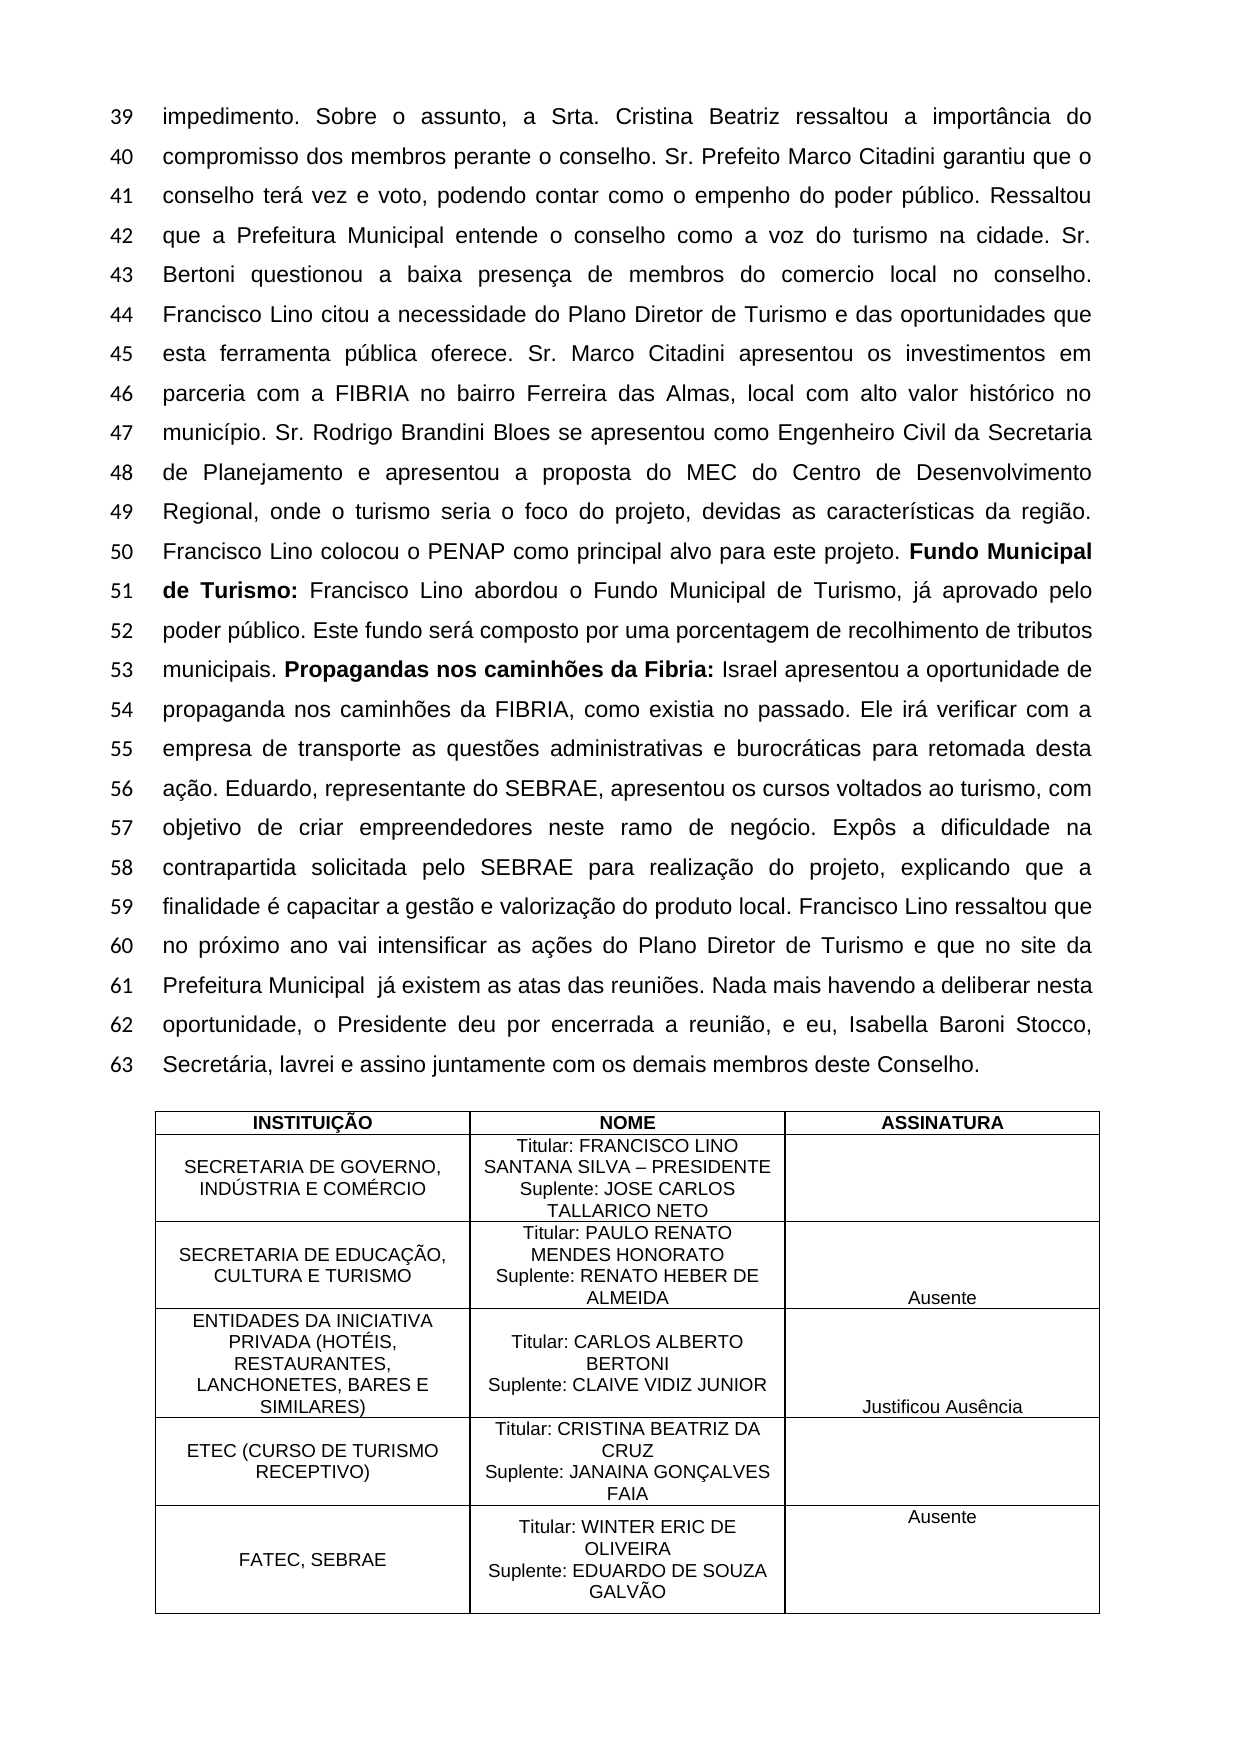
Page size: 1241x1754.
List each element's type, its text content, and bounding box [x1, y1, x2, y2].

table_cell ENTIDADES DA INICIATIVA PRIVADA (HOTÉIS, RESTAURANTES, LANCHONETES, BARES E SIMILARES) [156, 1309, 469, 1417]
table_cell Titular: CRISTINA BEATRIZ DA CRUZ Suplente: JANAINA GONÇALVES FAIA [471, 1418, 784, 1504]
table_cell SECRETARIA DE EDUCAÇÃO, CULTURA E TURISMO [156, 1222, 469, 1308]
table_cell ETEC (CURSO DE TURISMO RECEPTIVO) [156, 1418, 469, 1504]
table_cell Titular: WINTER ERIC DE OLIVEIRA Suplente: EDUARDO DE SOUZA GALVÃO [471, 1506, 784, 1613]
table_cell FATEC, SEBRAE [156, 1506, 469, 1613]
table_header NOME [471, 1112, 784, 1134]
table_cell Titular: FRANCISCO LINO SANTANA SILVA – PRESIDENTE Suplente: JOSE CARLOS TALLARICO NETO [471, 1135, 784, 1221]
table_cell SECRETARIA DE GOVERNO, INDÚSTRIA E COMÉRCIO [156, 1135, 469, 1221]
table_cell Ausente [786, 1506, 1099, 1613]
table_cell Titular: PAULO RENATO MENDES HONORATO Suplente: RENATO HEBER DE ALMEIDA [471, 1222, 784, 1308]
table_cell [786, 1418, 1099, 1504]
table_cell Justificou Ausência [786, 1309, 1099, 1417]
table_cell Ausente [786, 1222, 1099, 1308]
table_header INSTITUIÇÃO [156, 1112, 469, 1134]
table_cell [786, 1135, 1099, 1221]
table_cell Titular: CARLOS ALBERTO BERTONI Suplente: CLAIVE VIDIZ JUNIOR [471, 1309, 784, 1417]
table_header ASSINATURA [786, 1112, 1099, 1134]
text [162, 103, 1092, 1077]
